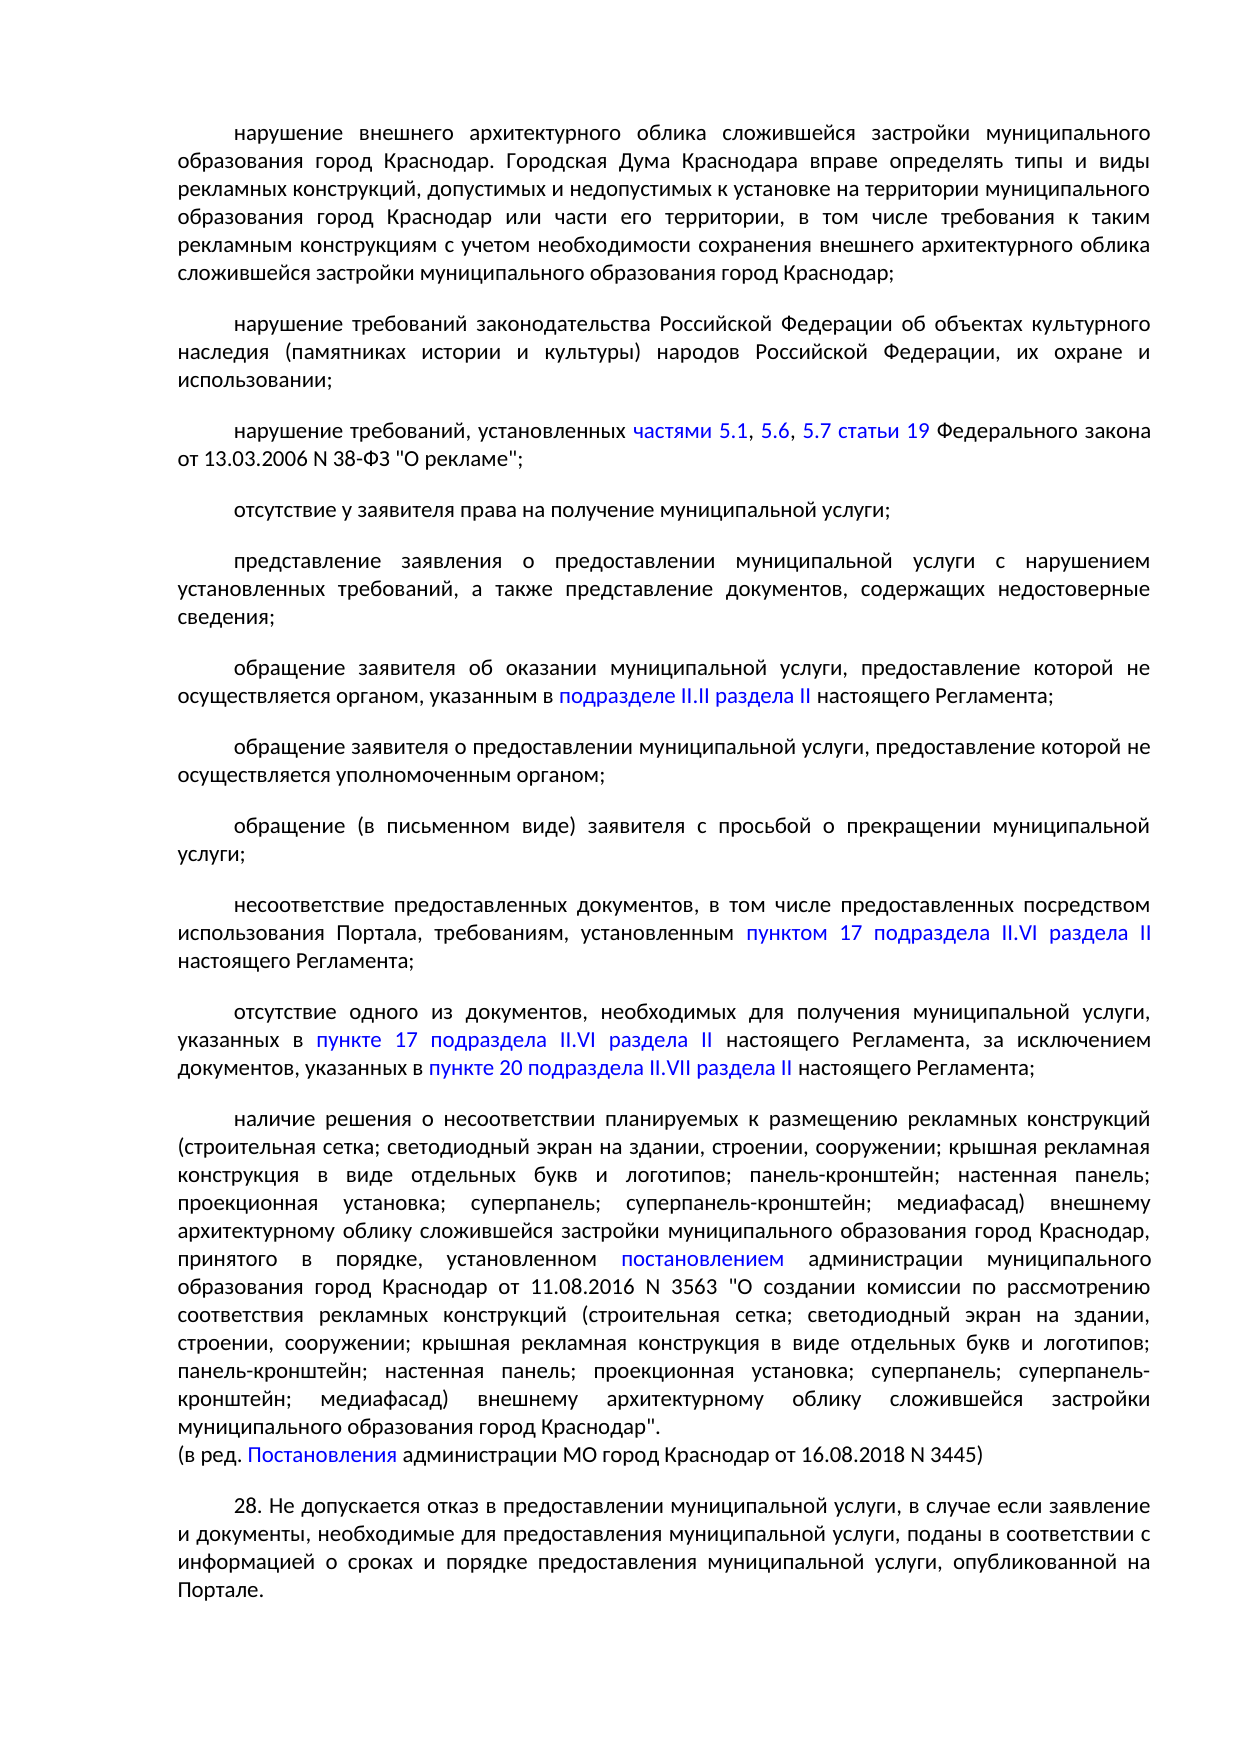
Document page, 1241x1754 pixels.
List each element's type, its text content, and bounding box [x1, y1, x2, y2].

text нарушение внешнего архитектурного облика сложившейся застройки муниципального образования город Краснодар. Городская Дума Краснодара вправе определять типы и виды рекламных конструкций, допустимых и недопустимых к установке на территории муниципального образования город Краснодар или части его территории, в том числе требования к таким рекламным конструкциям с учетом необходимости сохранения внешнего архитектурного облика сложившейся застройки муниципального образования город Краснодар; [177, 118, 1152, 286]
text отсутствие одного из документов, необходимых для получения муниципальной услуги, указанных в пункте 17 подраздела II.VI раздела II настоящего Регламента, за исключением документов, указанных в пункте 20 подраздела II.VII раздела II настоящего Регламента; [177, 997, 1152, 1081]
text (в ред. Постановления администрации МО город Краснодар от 16.08.2018 N 3445) [177, 1440, 1152, 1468]
text нарушение требований, установленных частями 5.1, 5.6, 5.7 статьи 19 Федерального закона от 13.03.2006 N 38-ФЗ "О рекламе"; [177, 416, 1152, 472]
text обращение (в письменном виде) заявителя с просьбой о прекращении муниципальной услуги; [177, 811, 1152, 867]
text нарушение требований законодательства Российской Федерации об объектах культурного наследия (памятниках истории и культуры) народов Российской Федерации, их охране и использовании; [177, 309, 1152, 393]
text отсутствие у заявителя права на получение муниципальной услуги; [177, 495, 1152, 523]
text представление заявления о предоставлении муниципальной услуги с нарушением установленных требований, а также представление документов, содержащих недостоверные сведения; [177, 546, 1152, 630]
text несоответствие предоставленных документов, в том числе предоставленных посредством использования Портала, требованиям, установленным пунктом 17 подраздела II.VI раздела II настоящего Регламента; [177, 890, 1152, 974]
text обращение заявителя о предоставлении муниципальной услуги, предоставление которой не осуществляется уполномоченным органом; [177, 732, 1152, 788]
text наличие решения о несоответствии планируемых к размещению рекламных конструкций (строительная сетка; светодиодный экран на здании, строении, сооружении; крышная рекламная конструкция в виде отдельных букв и логотипов; панель-кронштейн; настенная панель; проекционная установка; суперпанель; суперпанель-кронштейн; медиафасад) внешнему архитектурному облику сложившейся застройки муниципального образования город Краснодар, принятого в порядке, установленном постановлением администрации муниципального образования город Краснодар от 11.08.2016 N 3563 "О создании комиссии по рассмотрению соответствия рекламных конструкций (строительная сетка; светодиодный экран на здании, строении, сооружении; крышная рекламная конструкция в виде отдельных букв и логотипов; панель-кронштейн; настенная панель; проекционная установка; суперпанель; суперпанель-кронштейн; медиафасад) внешнему архитектурному облику сложившейся застройки муниципального образования город Краснодар". [177, 1104, 1152, 1440]
text обращение заявителя об оказании муниципальной услуги, предоставление которой не осуществляется органом, указанным в подразделе II.II раздела II настоящего Регламента; [177, 653, 1152, 709]
text 28. Не допускается отказ в предоставлении муниципальной услуги, в случае если заявление и документы, необходимые для предоставления муниципальной услуги, поданы в соответствии с информацией о сроках и порядке предоставления муниципальной услуги, опубликованной на Портале. [177, 1491, 1152, 1603]
